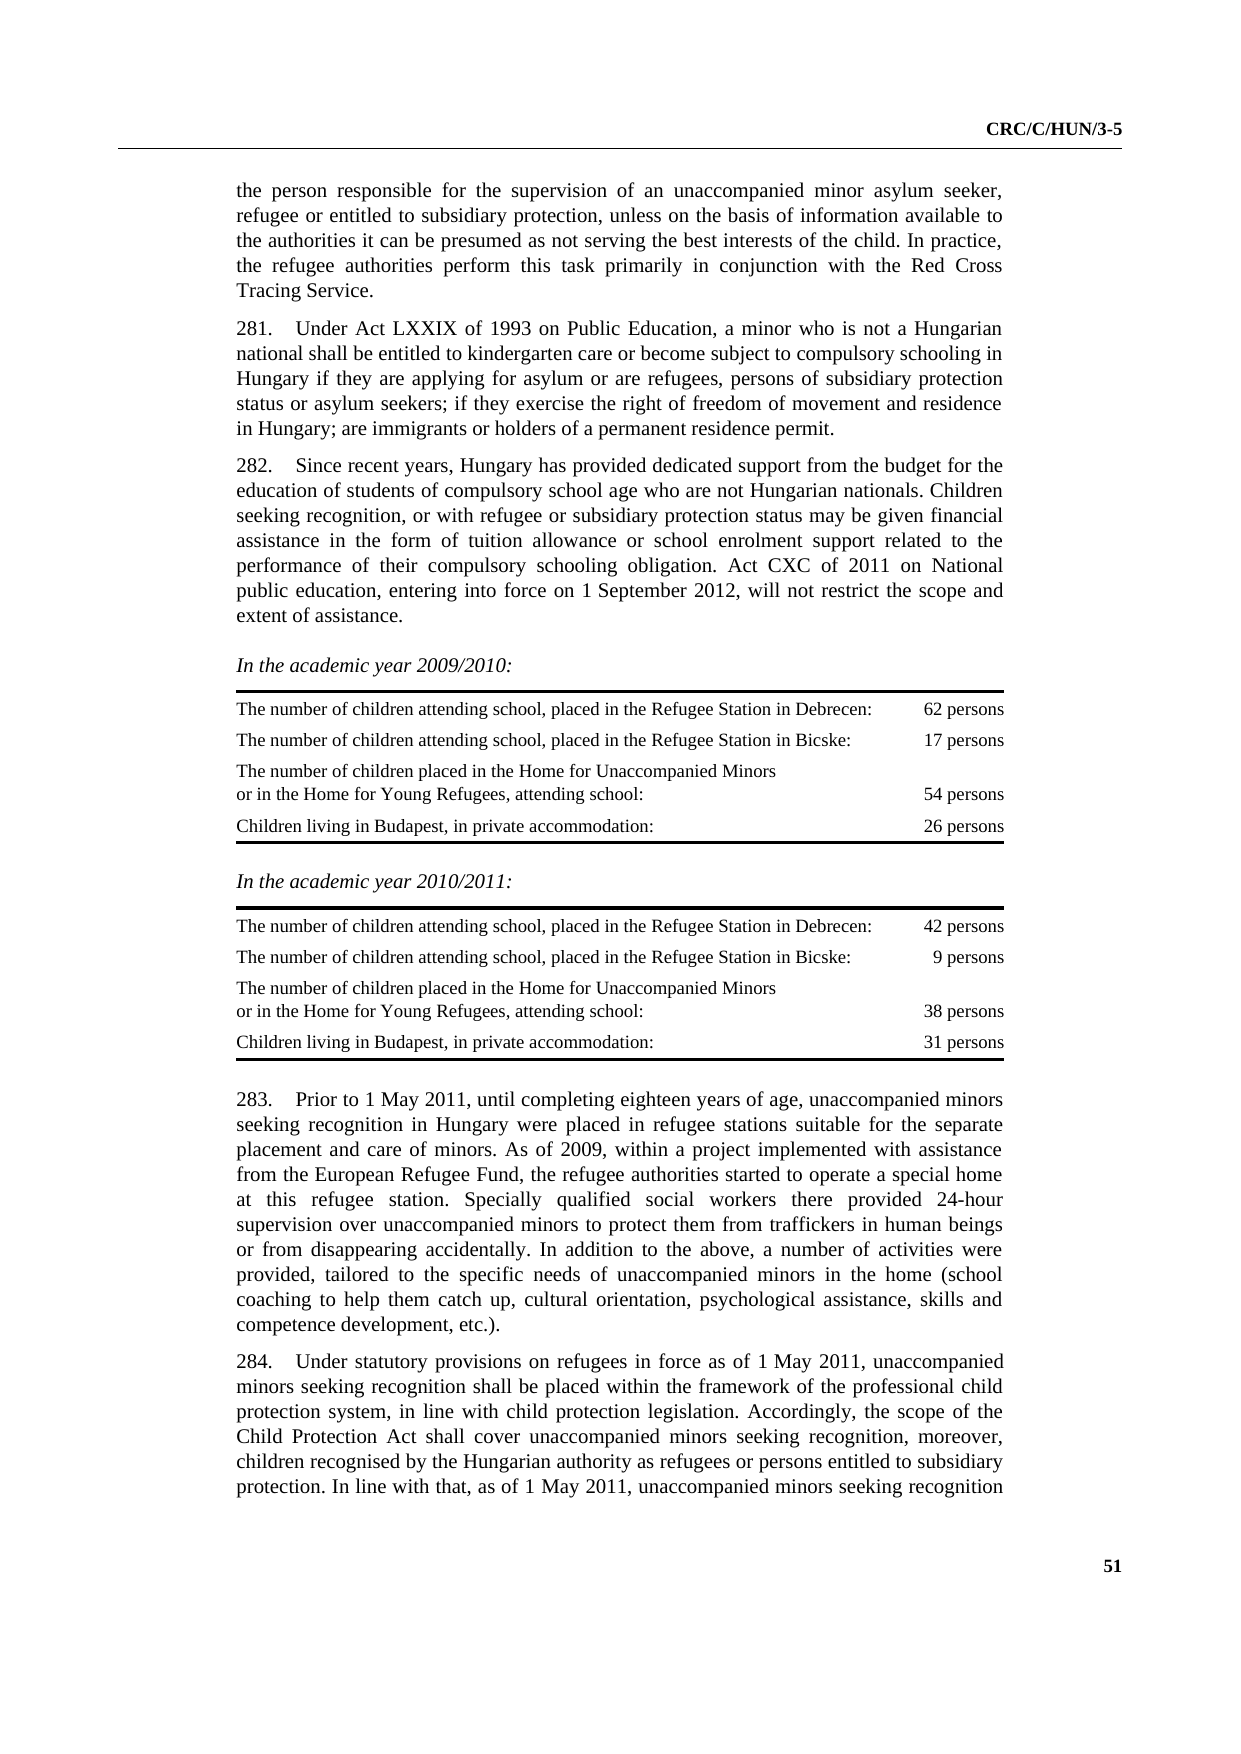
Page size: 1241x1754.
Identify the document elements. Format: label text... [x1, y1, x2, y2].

table_cell 38 persons [886, 972, 1004, 1026]
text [236, 1348, 1004, 1498]
table_cell 31 persons [886, 1026, 1004, 1057]
text In the academic year 2010/2011: [118, 869, 1004, 894]
table_cell 9 persons [886, 941, 1004, 972]
text In the academic year 2009/2010: [118, 652, 1004, 677]
table_cell 17 persons [886, 724, 1004, 755]
table_cell The number of children attending school, placed in the Refugee Station in Bicske: [236, 941, 886, 972]
table_cell Children living in , in private accommodation: [236, 810, 886, 841]
table_cell The number of children placed in the Home for Unaccompanied Minors or in the Home for Young Refugees, attending school: [236, 755, 886, 809]
table_cell 54 persons [886, 755, 1004, 809]
table_header The number of children attending school, placed in the Refugee Station in : [236, 693, 886, 724]
table_cell The number of children placed in the Home for Unaccompanied Minors or in the Home for Young Refugees, attending school: [236, 972, 886, 1026]
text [236, 177, 1004, 302]
text 282. Since recent years, has provided dedicated support from the budget for the education of students of compulsory school age who are not Hungarian nationals. Children seeking recognition, or with refugee or subsidiary protection status may be given financial assistance in the form of tuition allowance or school enrolment support related to the performance of their compulsory schooling obligation. Act CXC of 2011 on National public education, entering into force on 1 September 2012, will not restrict the scope and extent of assistance. [236, 452, 1004, 627]
table_cell The number of children attending school, placed in the Refugee Station in Bicske: [236, 724, 886, 755]
table_cell Children living in , in private accommodation: [236, 1026, 886, 1057]
table_cell 26 persons [886, 810, 1004, 841]
table_header 42 persons [886, 910, 1004, 941]
table_header The number of children attending school, placed in the Refugee Station in : [236, 910, 886, 941]
text 281. Under Act LXXIX of 1993 on Public Education, a minor who is not a Hungarian national shall be entitled to kindergarten care or become subject to compulsory schooling in Hungary if they are applying for asylum or are refugees, persons of subsidiary protection status or asylum seekers; if they exercise the right of freedom of movement and residence in Hungary; are immigrants or holders of a permanent residence permit. [236, 315, 1004, 440]
text 283. Prior to 1 May 2011, until completing eighteen years of age, unaccompanied minors seeking recognition in were placed in refugee stations suitable for the separate placement and care of minors. As of 2009, within a project implemented with assistance from the European Refugee Fund, the refugee authorities started to operate a special home at this refugee station. Specially qualified social workers there provided 24-hour supervision over unaccompanied minors to protect them from traffickers in human beings or from disappearing accidentally. In addition to the above, a number of activities were provided, tailored to the specific needs of unaccompanied minors in the home (school coaching to help them catch up, cultural orientation, psychological assistance, skills and competence development, etc.). [236, 1086, 1004, 1336]
table_header 62 persons [886, 693, 1004, 724]
